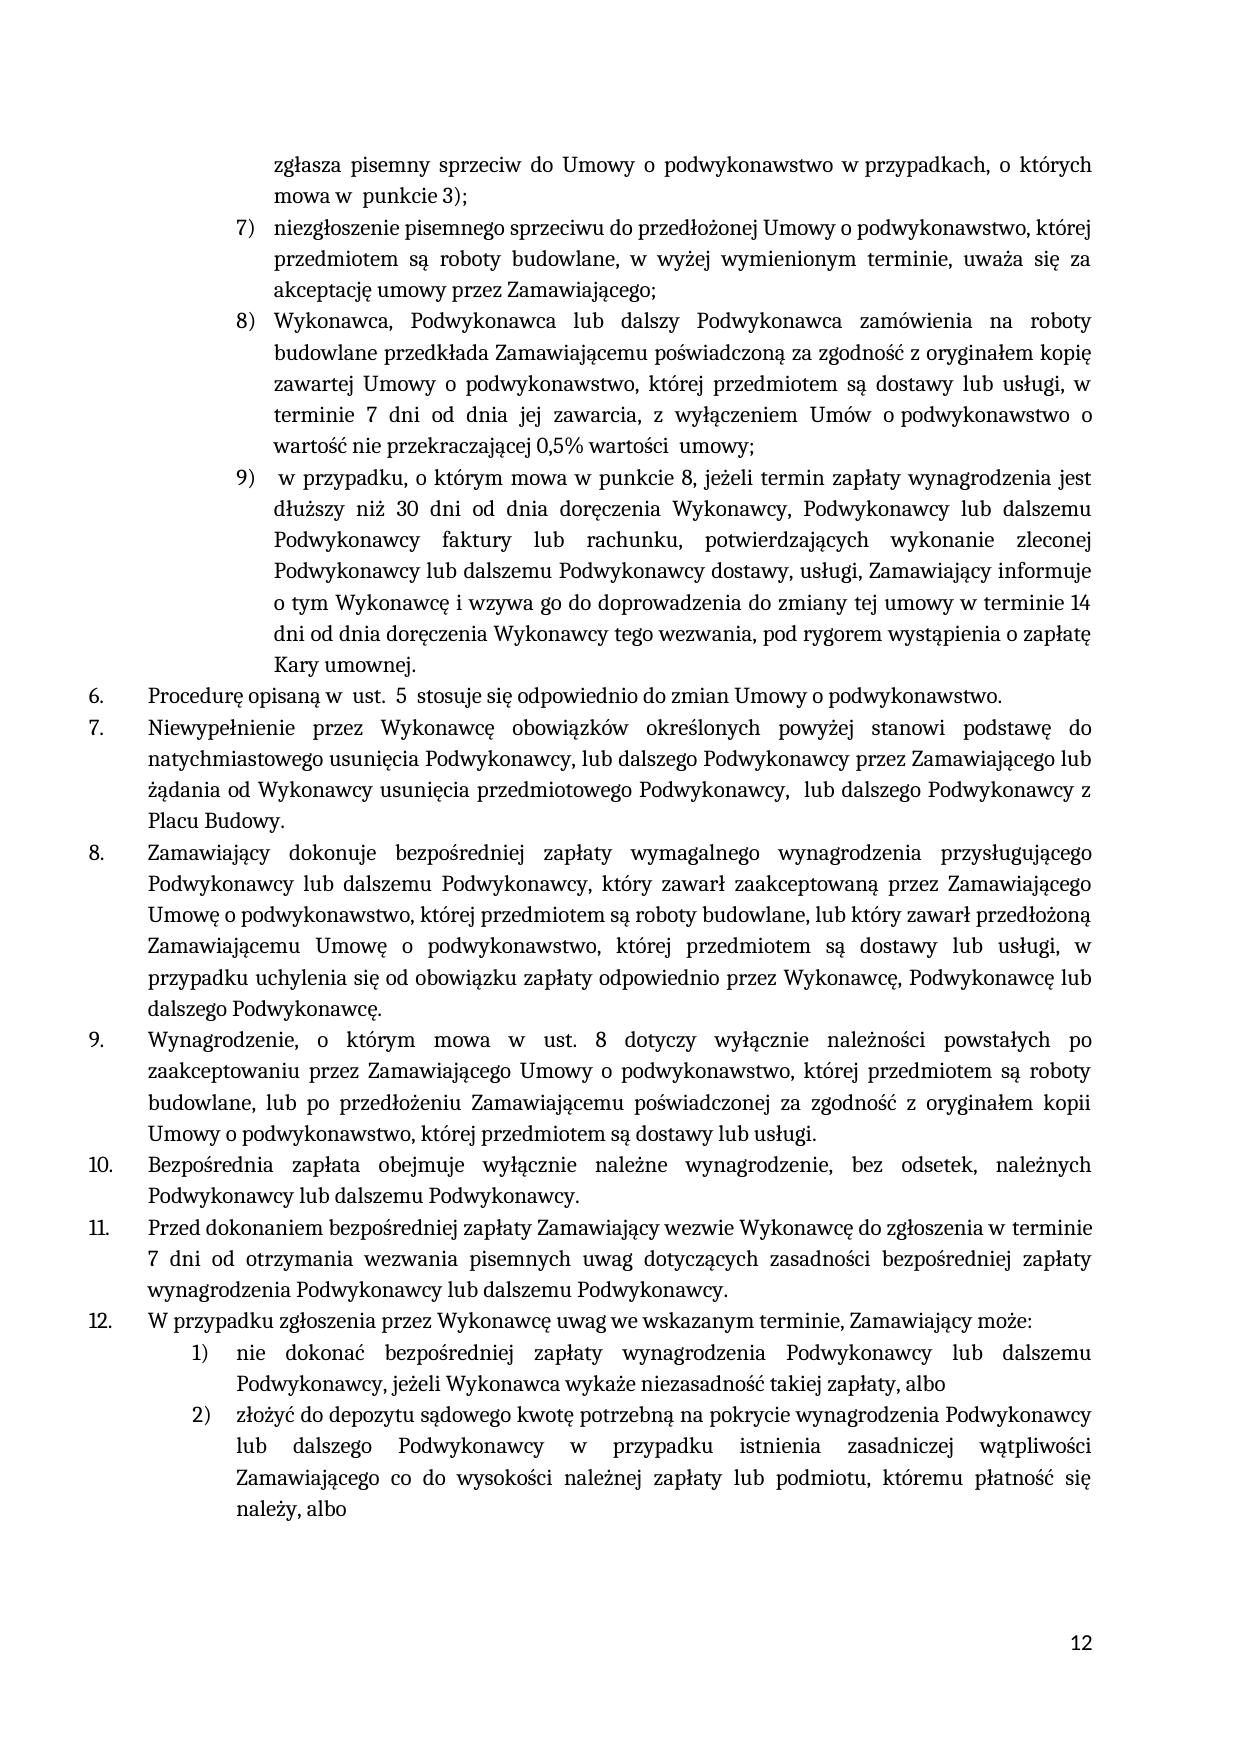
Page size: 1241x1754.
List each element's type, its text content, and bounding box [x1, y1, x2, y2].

list Wykonawca, Podwykonawca lub dalszy Podwykonawca zamówienia na roboty budowlane przedkłada Zamawiającemu poświadczoną za zgodność z oryginałem kopię zawartej Umowy o podwykonawstwo, której przedmiotem są dostawy lub usługi, w terminie 7 dni od dnia jej zawarcia, z wyłączeniem Umów o podwykonawstwo o wartość nie przekraczającej 0,5% wartości umowy; [236, 304, 1093, 460]
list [236, 148, 1093, 210]
list w przypadku, o którym mowa w punkcie 8, jeżeli termin zapłaty wynagrodzenia jest dłuższy niż 30 dni od dnia doręczenia Wykonawcy, Podwykonawcy lub dalszemu Podwykonawcy faktury lub rachunku, potwierdzających wykonanie zleconej Podwykonawcy lub dalszemu Podwykonawcy dostawy, usługi, Zamawiający informuje o tym Wykonawcę i wzywa go do doprowadzenia do zmiany tej umowy w terminie 14 dni od dnia doręczenia Wykonawcy tego wezwania, pod rygorem wystąpienia o zapłatę Kary umownej. [236, 460, 1093, 679]
list Bezpośrednia zapłata obejmuje wyłącznie należne wynagrodzenie, bez odsetek, należnych Podwykonawcy lub dalszemu Podwykonawcy. [88, 1148, 1093, 1210]
list Procedurę opisaną w ust. 5 stosuje się odpowiednio do zmian Umowy o podwykonawstwo. [88, 679, 1093, 710]
list Zamawiający dokonuje bezpośredniej zapłaty wymagalnego wynagrodzenia przysługującego Podwykonawcy lub dalszemu Podwykonawcy, który zawarł zaakceptowaną przez Zamawiającego Umowę o podwykonawstwo, której przedmiotem są roboty budowlane, lub który zawarł przedłożoną Zamawiającemu Umowę o podwykonawstwo, której przedmiotem są dostawy lub usługi, w przypadku uchylenia się od obowiązku zapłaty odpowiednio przez Wykonawcę, Podwykonawcę lub dalszego Podwykonawcę. [88, 835, 1093, 1023]
list Niewypełnienie przez Wykonawcę obowiązków określonych powyżej stanowi podstawę do natychmiastowego usunięcia Podwykonawcy, lub dalszego Podwykonawcy przez Zamawiającego lub żądania od Wykonawcy usunięcia przedmiotowego Podwykonawcy, lub dalszego Podwykonawcy z Placu Budowy. [88, 710, 1093, 835]
list Wynagrodzenie, o którym mowa w ust. 8 dotyczy wyłącznie należności powstałych po zaakceptowaniu przez Zamawiającego Umowy o podwykonawstwo, której przedmiotem są roboty budowlane, lub po przedłożeniu Zamawiającemu poświadczonej za zgodność z oryginałem kopii Umowy o podwykonawstwo, której przedmiotem są dostawy lub usługi. [88, 1023, 1093, 1148]
list Przed dokonaniem bezpośredniej zapłaty Zamawiający wezwie Wykonawcę do zgłoszenia w terminie 7 dni od otrzymania wezwania pisemnych uwag dotyczących zasadności bezpośredniej zapłaty wynagrodzenia Podwykonawcy lub dalszemu Podwykonawcy. [88, 1210, 1093, 1304]
text 2) złożyć do depozytu sądowego kwotę potrzebną na pokrycie wynagrodzenia Podwykonawcy lub dalszego Podwykonawcy w przypadku istnienia zasadniczej wątpliwości Zamawiającego co do wysokości należnej zapłaty lub podmiotu, któremu płatność się należy, albo [192, 1398, 1093, 1523]
list niezgłoszenie pisemnego sprzeciwu do przedłożonej Umowy o podwykonawstwo, której przedmiotem są roboty budowlane, w wyżej wymienionym terminie, uważa się za akceptację umowy przez Zamawiającego; [236, 210, 1093, 304]
text 1) nie dokonać bezpośredniej zapłaty wynagrodzenia Podwykonawcy lub dalszemu Podwykonawcy, jeżeli Wykonawca wykaże niezasadność takiej zapłaty, albo [192, 1335, 1093, 1398]
list W przypadku zgłoszenia przez Wykonawcę uwag we wskazanym terminie, Zamawiający może: [88, 1304, 1093, 1335]
